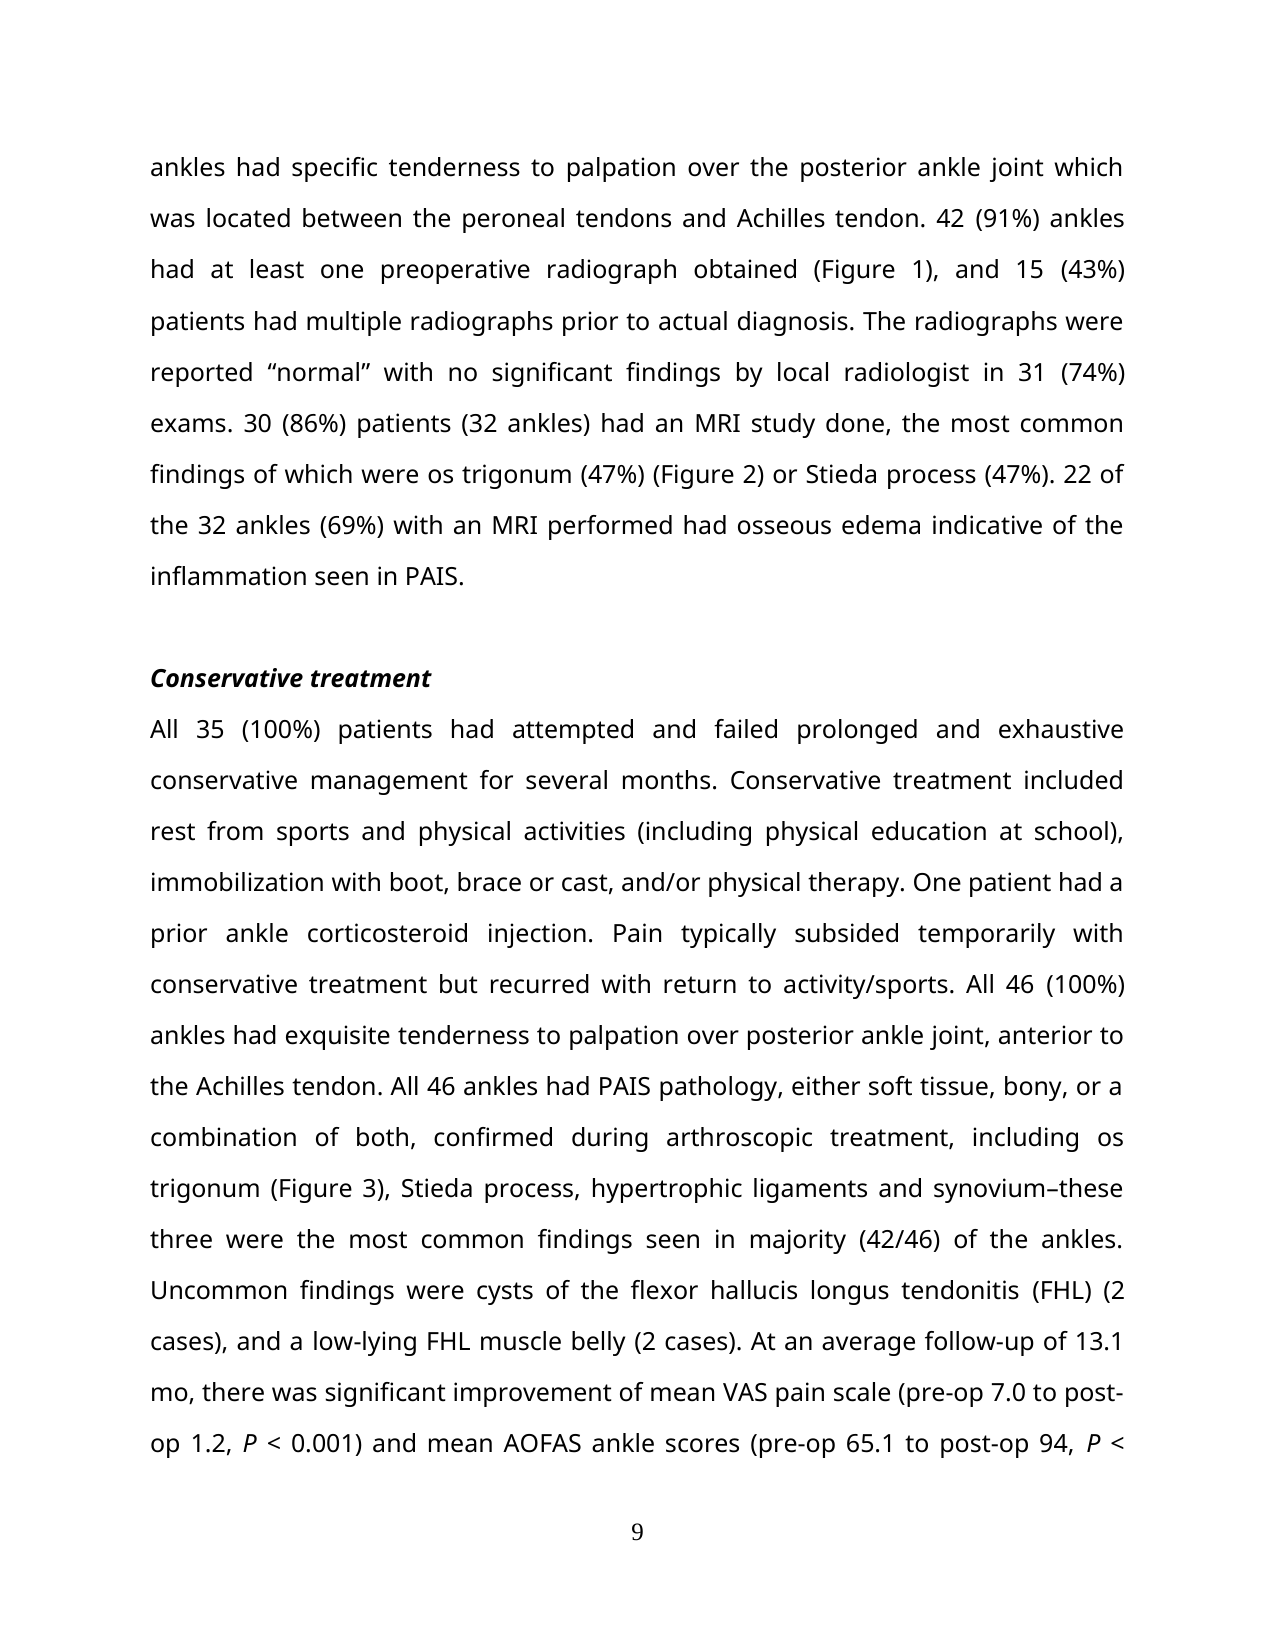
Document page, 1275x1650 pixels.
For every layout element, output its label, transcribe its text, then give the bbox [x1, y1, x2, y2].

text Conservative treatment [150, 660, 1125, 694]
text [150, 150, 1125, 592]
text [150, 711, 1125, 1460]
